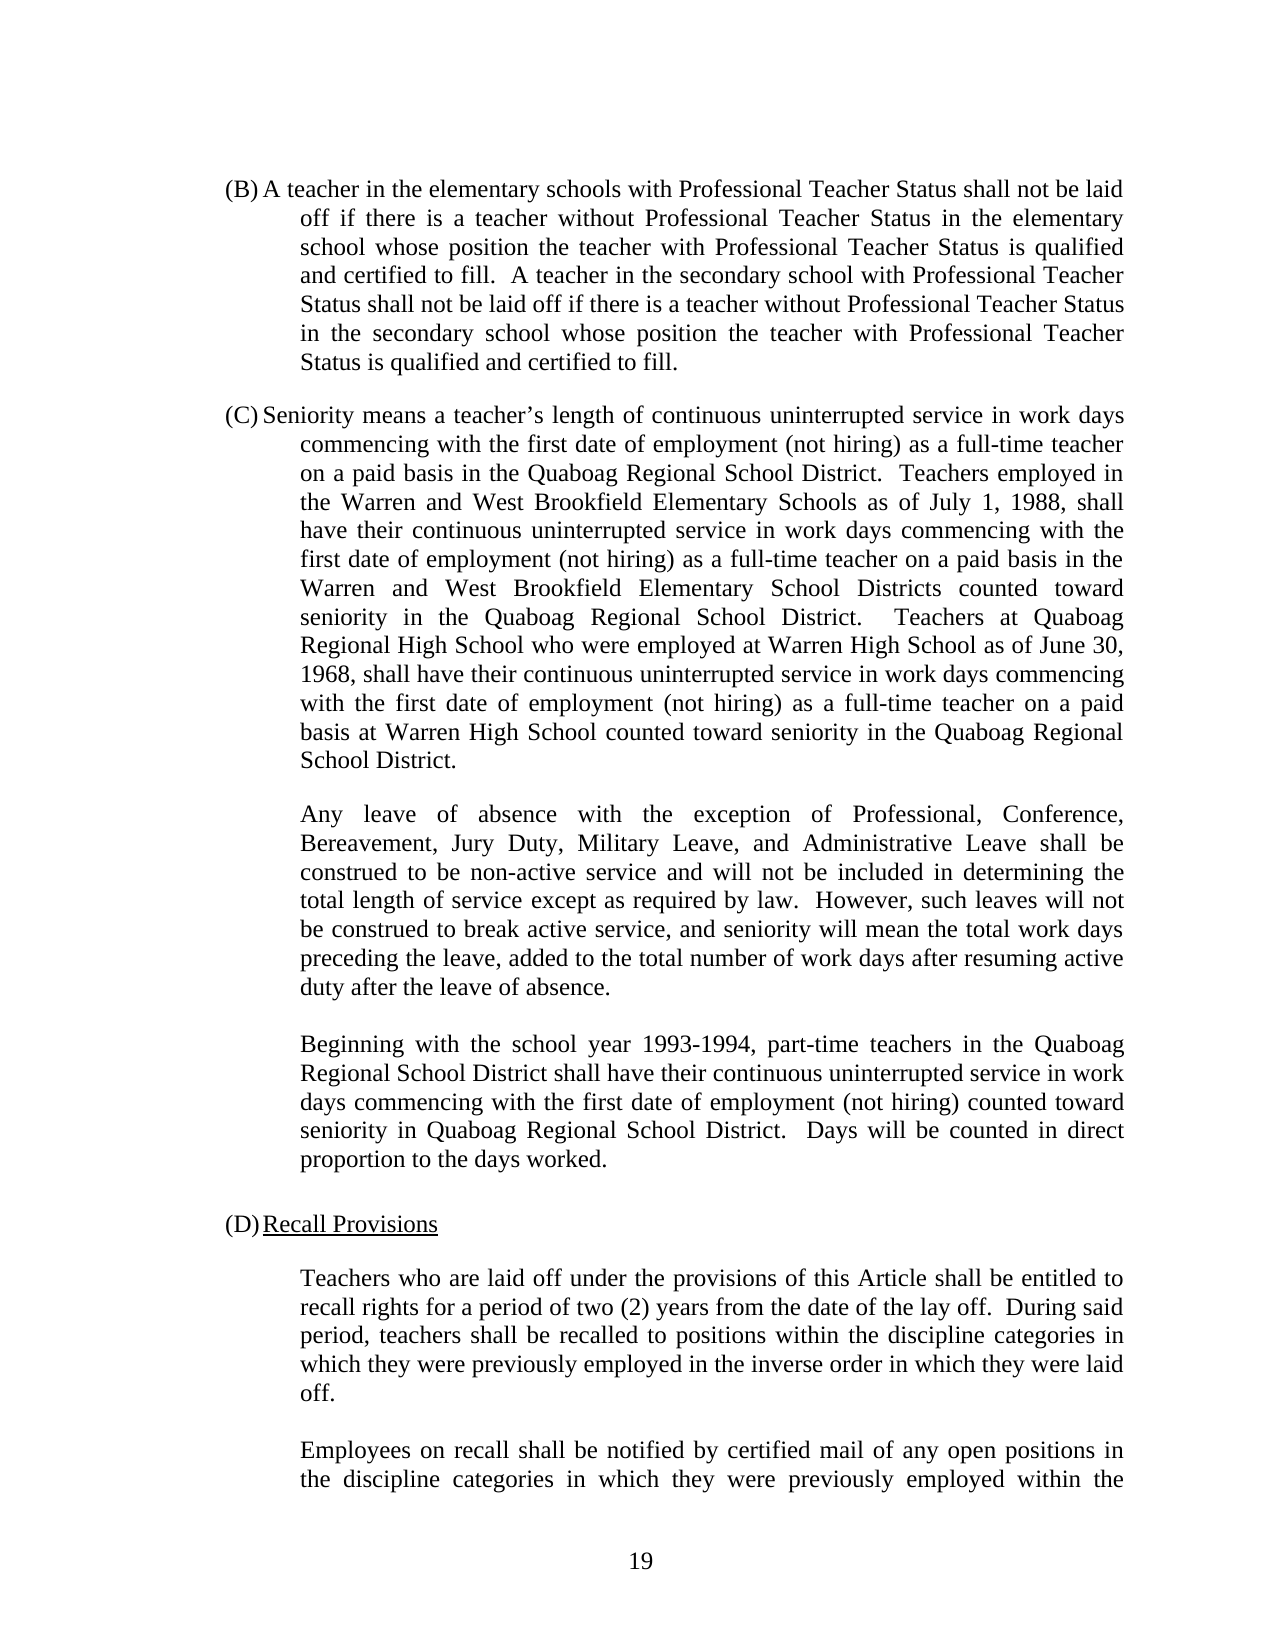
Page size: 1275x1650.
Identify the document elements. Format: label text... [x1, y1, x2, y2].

subtitle Recall Provisions [225, 1209, 1125, 1238]
text Teachers who are laid off under the provisions of this Article shall be entitled to recall rights for a period of two (2) years from the date of the lay off. During said period, teachers shall be recalled to positions within the discipline categories in which they were previously employed in the inverse order in which they were laid off. [300, 1263, 1125, 1407]
subtitle Seniority means a teacher’s length of continuous uninterrupted service in work days commencing with the first date of employment (not hiring) as a full-time teacher on a paid basis in the Quaboag Regional School District. Teachers employed in the Warren and West Brookfield Elementary Schools as of July 1, 1988, shall have their continuous uninterrupted service in work days commencing with the first date of employment (not hiring) as a full-time teacher on a paid basis in the Warren and West Brookfield Elementary School Districts counted toward seniority in the Quaboag Regional School District. Teachers at Quaboag Regional High School who were employed at Warren High School as of June 30, 1968, shall have their continuous uninterrupted service in work days commencing with the first date of employment (not hiring) as a full-time teacher on a paid basis at Warren High School counted toward seniority in the Quaboag Regional School District. [225, 400, 1125, 774]
subtitle A teacher in the elementary schools with Professional Teacher Status shall not be laid off if there is a teacher without Professional Teacher Status in the elementary school whose position the teacher with Professional Teacher Status is qualified and certified to fill. A teacher in the secondary school with Professional Teacher Status shall not be laid off if there is a teacher without Professional Teacher Status in the secondary school whose position the teacher with Professional Teacher Status is qualified and certified to fill. [225, 174, 1125, 375]
text Any leave of absence with the exception of Professional, Conference, Bereavement, Jury Duty, Military Leave, and Administrative Leave shall be construed to be non-active service and will not be included in determining the total length of service except as required by law. However, such leaves will not be construed to break active service, and seniority will mean the total work days preceding the leave, added to the total number of work days after resuming active duty after the leave of absence. [300, 799, 1125, 1000]
text Beginning with the school year 1993-1994, part-time teachers in the Quaboag Regional School District shall have their continuous uninterrupted service in work days commencing with the first date of employment (not hiring) counted toward seniority in Quaboag Regional School District. Days will be counted in direct proportion to the days worked. [300, 1029, 1125, 1173]
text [300, 1436, 1125, 1493]
